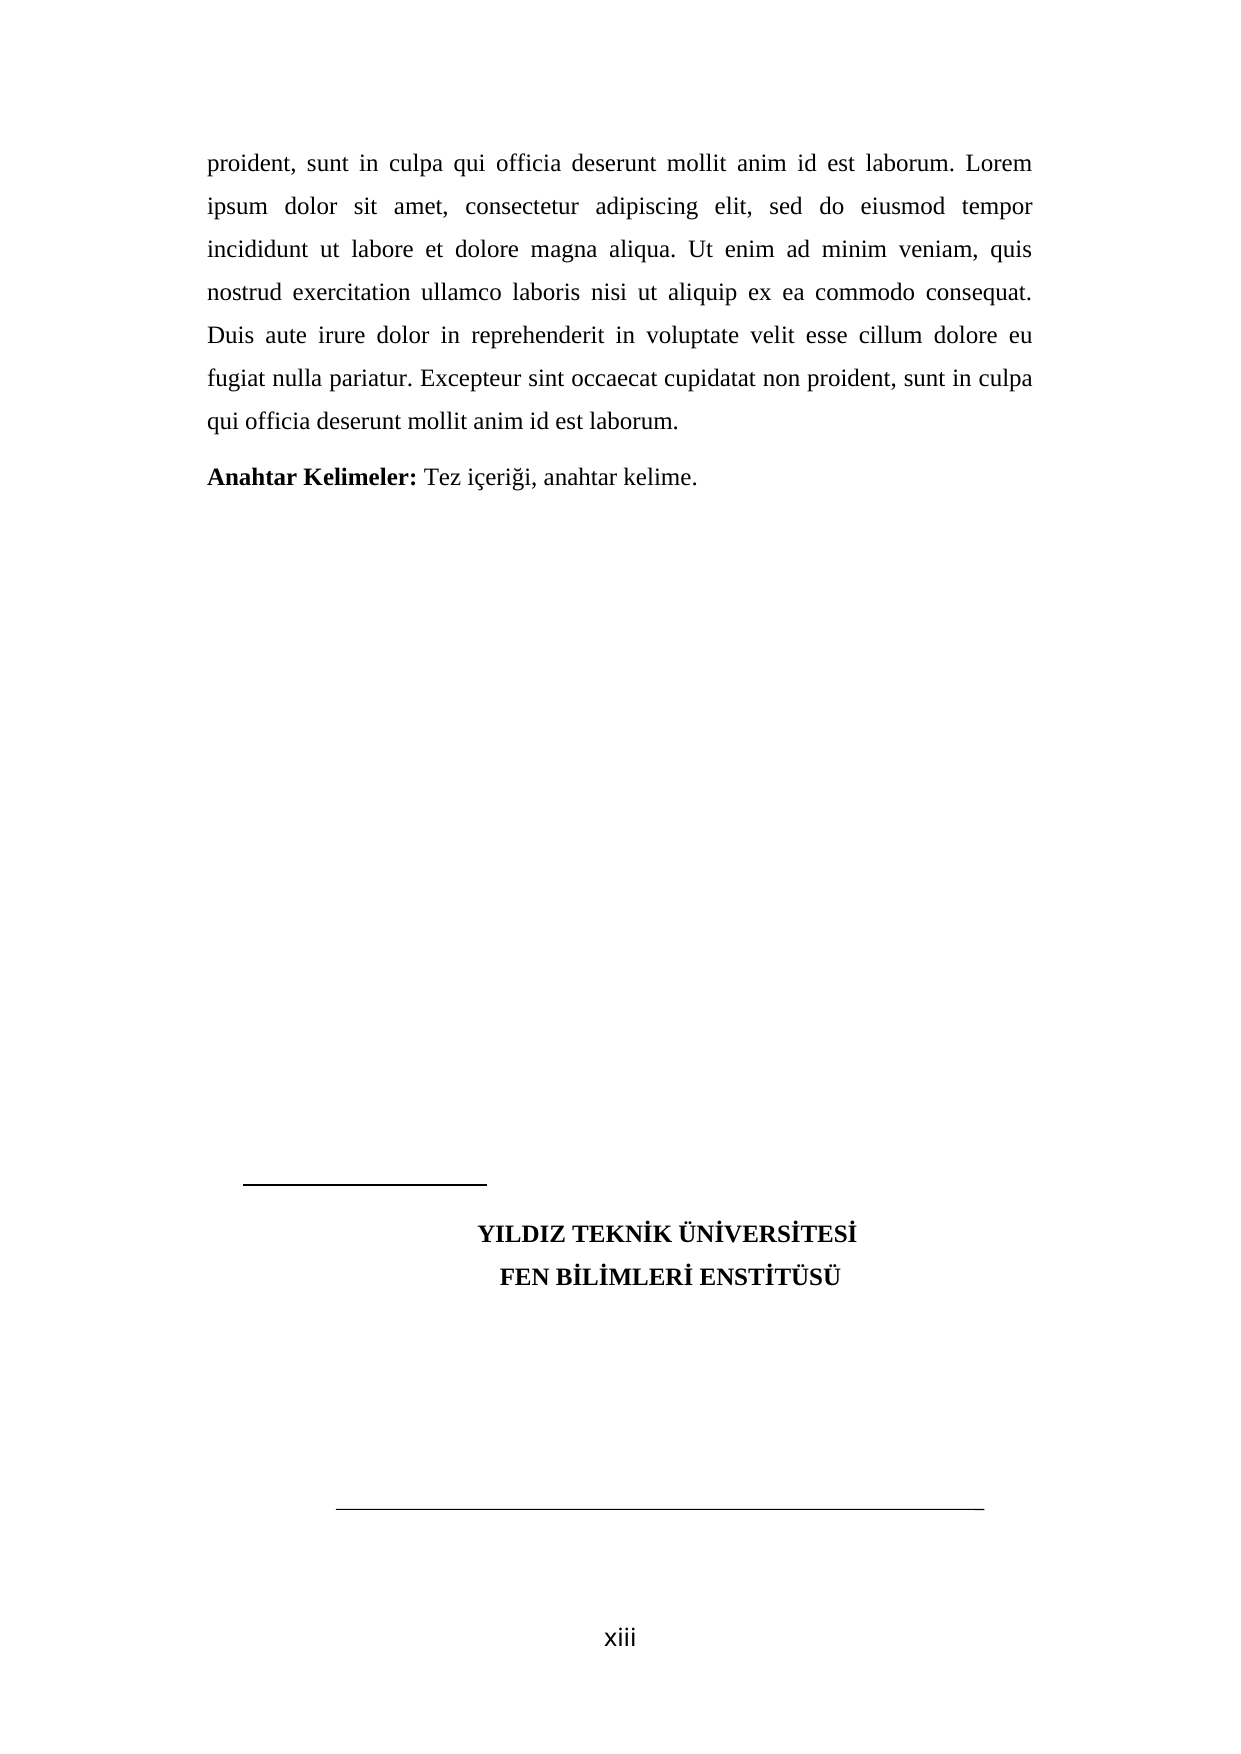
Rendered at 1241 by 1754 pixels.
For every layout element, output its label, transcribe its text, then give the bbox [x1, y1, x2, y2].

text Anahtar Kelimeler: Tez içeriği, anahtar kelime. [207, 462, 1033, 491]
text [207, 148, 1033, 435]
